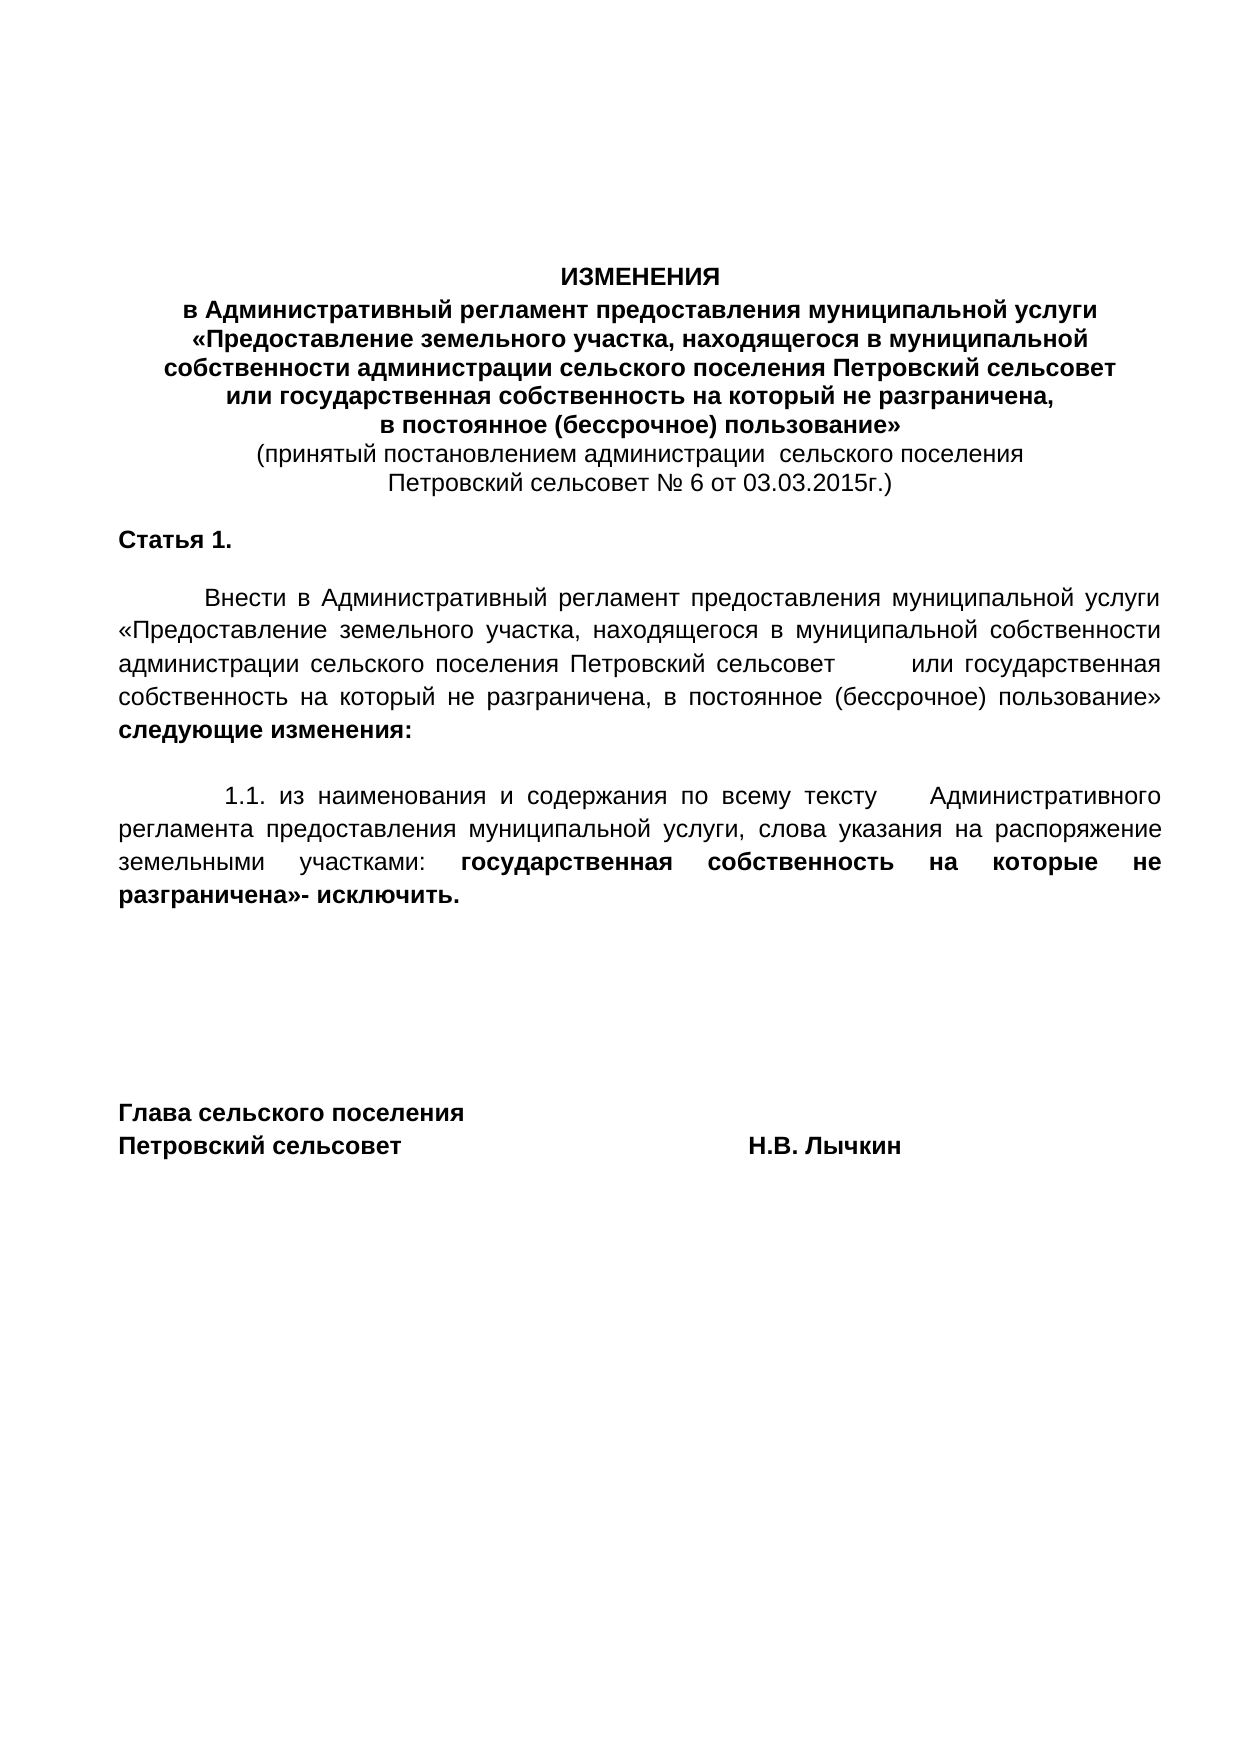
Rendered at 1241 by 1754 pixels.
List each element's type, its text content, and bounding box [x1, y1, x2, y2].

text Глава сельского поселения [118, 1098, 1162, 1127]
text в Административный регламент предоставления муниципальной услуги «Предоставление земельного участка, находящегося в муниципальной собственности администрации сельского поселения Петровский сельсовет или государственная собственность на который не разграничена, в постоянное (бессрочное) пользование» [118, 295, 1162, 439]
text 1.1. из наименования и содержания по всему тексту Административного регламента предоставления муниципальной услуги, слова указания на распоряжение земельными участками: государственная собственность на которые не разграничена»- исключить. [118, 781, 1162, 908]
text Внести в Административный регламент предоставления муниципальной услуги «Предоставление земельного участка, находящегося в муниципальной собственности администрации сельского поселения Петровский сельсовет или государственная собственность на который не разграничена, в постоянное (бессрочное) пользование» следующие изменения: [118, 582, 1162, 743]
text Статья 1. [118, 525, 1162, 554]
text ИЗМЕНЕНИЯ [118, 262, 1162, 291]
text (принятый постановлением администрации сельского поселения Петровский сельсовет № 6 от 03.03.2015г.) [118, 439, 1162, 496]
text Петровский сельсовет Н.В. Лычкин [118, 1131, 1162, 1160]
